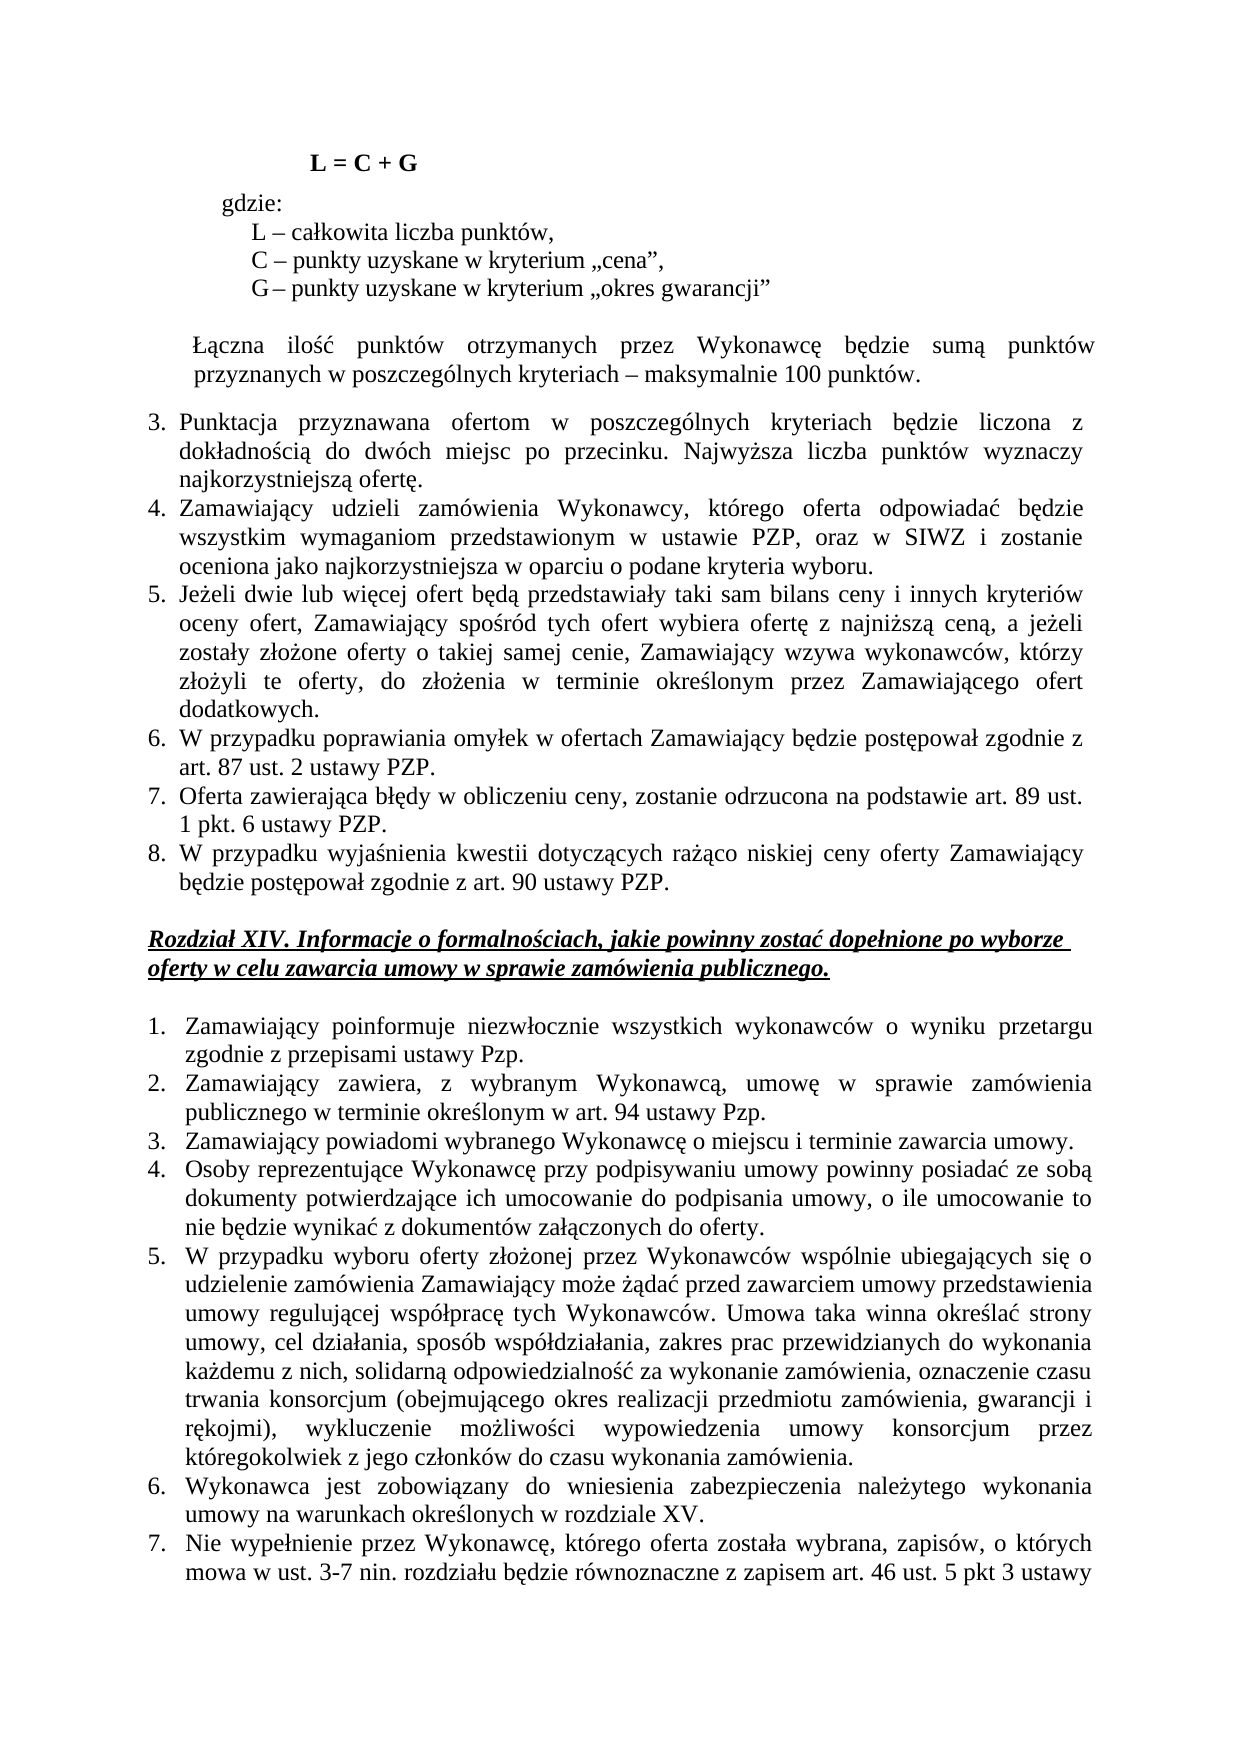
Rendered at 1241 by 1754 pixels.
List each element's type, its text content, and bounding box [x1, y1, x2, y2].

list W przypadku wyjaśnienia kwestii dotyczących rażąco niskiej ceny oferty Zamawiający będzie postępował zgodnie z art. 90 ustawy PZP. [148, 838, 1084, 896]
list Zamawiający poinformuje niezwłocznie wszystkich wykonawców o wyniku przetargu zgodnie z przepisami ustawy Pzp. [147, 1011, 1093, 1068]
list Punktacja przyznawana ofertom w poszczególnych kryteriach będzie liczona z dokładnością do dwóch miejsc po przecinku. Najwyższa liczba punktów wyznaczy najkorzystniejszą ofertę. [148, 407, 1084, 493]
list Zamawiający udzieli zamówienia Wykonawcy, którego oferta odpowiadać będzie wszystkim wymaganiom przedstawionym w ustawie PZP, oraz w SIWZ i zostanie oceniona jako najkorzystniejsza w oparciu o podane kryteria wyboru. [148, 493, 1084, 579]
list Jeżeli dwie lub więcej ofert będą przedstawiały taki sam bilans ceny i innych kryteriów oceny ofert, Zamawiający spośród tych ofert wybiera ofertę z najniższą ceną, a jeżeli zostały złożone oferty o takiej samej cenie, Zamawiający wzywa wykonawców, którzy złożyli te oferty, do złożenia w terminie określonym przez Zamawiającego ofert dodatkowych. [148, 579, 1084, 723]
text L = C + G [310, 148, 1096, 176]
text gdzie: [221, 189, 1096, 217]
list W przypadku poprawiania omyłek w ofertach Zamawiający będzie postępował zgodnie z art. 87 ust. 2 ustawy PZP. [148, 723, 1084, 781]
text Rozdział XIV. Informacje o formalnościach, jakie powinny zostać dopełnione po wyborze oferty w celu zawarcia umowy w sprawie zamówienia publicznego. [148, 924, 1093, 982]
text Łączna ilość punktów otrzymanych przez Wykonawcę będzie sumą punktów przyznanych w poszczególnych kryteriach – maksymalnie 100 punktów. [192, 331, 1096, 388]
list Wykonawca jest zobowiązany do wniesienia zabezpieczenia należytego wykonania umowy na warunkach określonych w rozdziale XV. [147, 1471, 1093, 1528]
list Oferta zawierająca błędy w obliczeniu ceny, zostanie odrzucona na podstawie art. 89 ust. 1 pkt. 6 ustawy PZP. [148, 781, 1084, 838]
text L – całkowita liczba punktów, [251, 217, 1096, 246]
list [148, 1528, 1093, 1586]
list Osoby reprezentujące Wykonawcę przy podpisywaniu umowy powinny posiadać ze sobą dokumenty potwierdzające ich umocowanie do podpisania umowy, o ile umocowanie to nie będzie wynikać z dokumentów załączonych do oferty. [147, 1154, 1093, 1241]
text G – punkty uzyskane w kryterium „okres gwarancji” [251, 274, 1096, 303]
list Zamawiający zawiera, z wybranym Wykonawcą, umowę w sprawie zamówienia publicznego w terminie określonym w art. 94 ustawy Pzp. [147, 1068, 1093, 1126]
list W przypadku wyboru oferty złożonej przez Wykonawców wspólnie ubiegających się o udzielenie zamówienia Zamawiający może żądać przed zawarciem umowy przedstawienia umowy regulującej współpracę tych Wykonawców. Umowa taka winna określać strony umowy, cel działania, sposób współdziałania, zakres prac przewidzianych do wykonania każdemu z nich, solidarną odpowiedzialność za wykonanie zamówienia, oznaczenie czasu trwania konsorcjum (obejmującego okres realizacji przedmiotu zamówienia, gwarancji i rękojmi), wykluczenie możliwości wypowiedzenia umowy konsorcjum przez któregokolwiek z jego członków do czasu wykonania zamówienia. [147, 1241, 1093, 1471]
text C – punkty uzyskane w kryterium „cena”, [251, 246, 1096, 274]
list Zamawiający powiadomi wybranego Wykonawcę o miejscu i terminie zawarcia umowy. [147, 1126, 1093, 1154]
